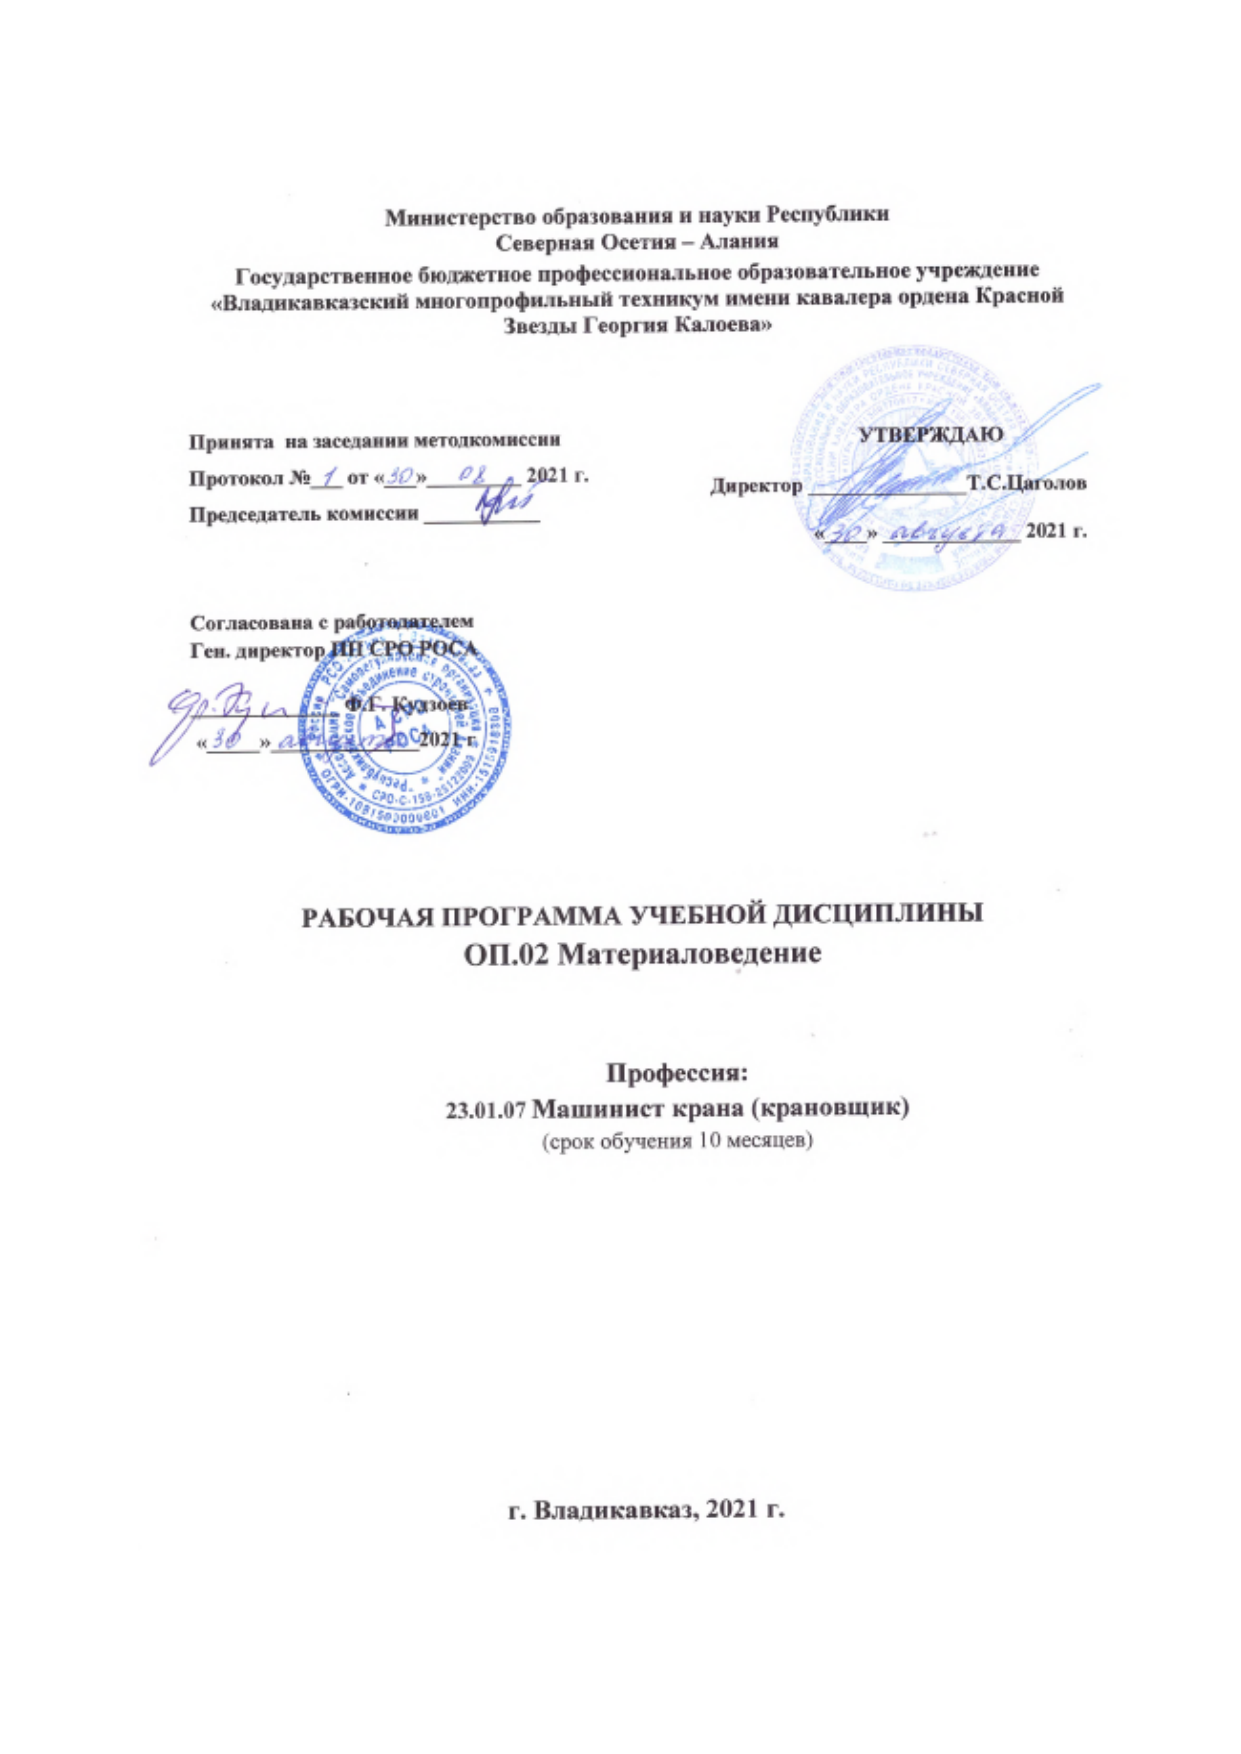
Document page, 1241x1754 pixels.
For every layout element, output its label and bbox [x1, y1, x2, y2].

picture [138, 137, 1171, 1560]
